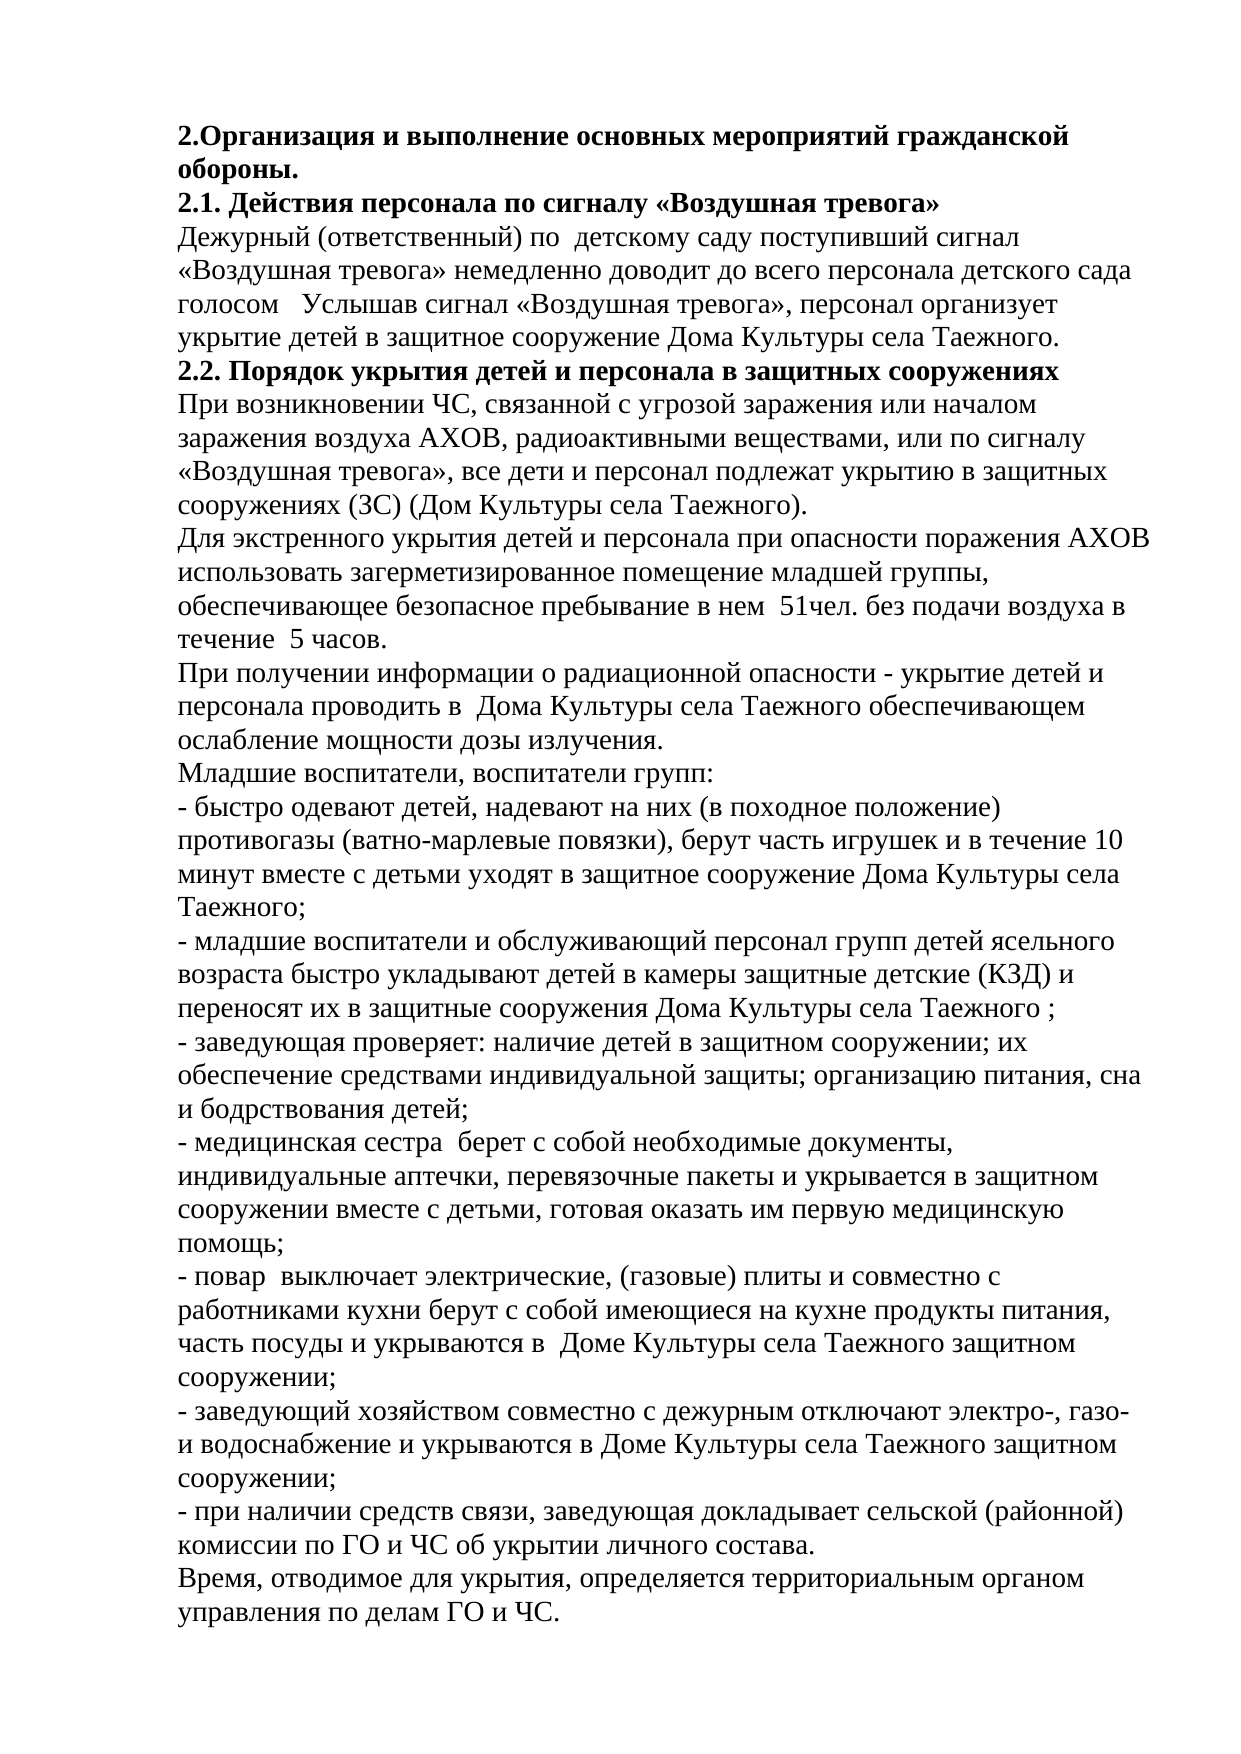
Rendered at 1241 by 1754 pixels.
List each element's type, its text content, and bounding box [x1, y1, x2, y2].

text При возникновении ЧС, связанной с угрозой заражения или началом заражения воздуха АХОВ, радиоактивными веществами, или по сигналу «Воздушная тревога», все дети и персонал подлежат укрытию в защитных сооружениях (ЗС) (Дом Культуры села Таежного). [177, 386, 1152, 521]
text При получении информации о радиационной опасности - укрытие детей и персонала проводить в Дома Культуры села Таежного обеспечивающем ослабление мощности дозы излучения. [177, 655, 1152, 755]
text 2.1. Действия персонала по сигналу «Воздушная тревога» [177, 185, 1152, 219]
text - медицинская сестра берет с собой необходимые документы, индивидуальные аптечки, перевязочные пакеты и укрывается в защитном сооружении вместе с детьми, готовая оказать им первую медицинскую помощь; [177, 1124, 1152, 1258]
text - быстро одевают детей, надевают на них (в походное положение) противогазы (ватно-марлевые повязки), берут часть игрушек и в течение 10 минут вместе с детьми уходят в защитное сооружение Дома Культуры села Таежного; [177, 789, 1152, 923]
text Для экстренного укрытия детей и персонала при опасности поражения АХОВ использовать загерметизированное помещение младшей группы, обеспечивающее безопасное пребывание в нем 51чел. без подачи воздуха в течение 5 часов. [177, 521, 1152, 655]
text - заведующий хозяйством совместно с дежурным отключают электро-, газо- и водоснабжение и укрываются в Доме Культуры села Таежного защитном сооружении; [177, 1393, 1152, 1493]
text 2.Организация и выполнение основных мероприятий гражданской обороны. [177, 118, 1152, 185]
text - повар выключает электрические, (газовые) плиты и совместно с работниками кухни берут с собой имеющиеся на кухне продукты питания, часть посуды и укрываются в Доме Культуры села Таежного защитном сооружении; [177, 1258, 1152, 1393]
text Дежурный (ответственный) по детскому саду поступивший сигнал «Воздушная тревога» немедленно доводит до всего персонала детского сада голосом Услышав сигнал «Воздушная тревога», персонал организует укрытие детей в защитное сооружение Дома Культуры села Таежного. [177, 219, 1152, 353]
text Младшие воспитатели, воспитатели групп: [177, 755, 1152, 789]
text - заведующая проверяет: наличие детей в защитном сооружении; их обеспечение средствами индивидуальной защиты; организацию питания, сна и бодрствования детей; [177, 1024, 1152, 1124]
text Время, отводимое для укрытия, определяется территориальным органом управления по делам ГО и ЧС. [177, 1560, 1152, 1627]
text 2.2. Порядок укрытия детей и персонала в защитных сооружениях [177, 353, 1152, 386]
text - при наличии средств связи, заведующая докладывает сельской (районной) комиссии по ГО и ЧС об укрытии личного состава. [177, 1493, 1152, 1560]
text - младшие воспитатели и обслуживающий персонал групп детей ясельного возраста быстро укладывают детей в камеры защитные детские (КЗД) и переносят их в защитные сооружения Дома Культуры села Таежного ; [177, 923, 1152, 1024]
